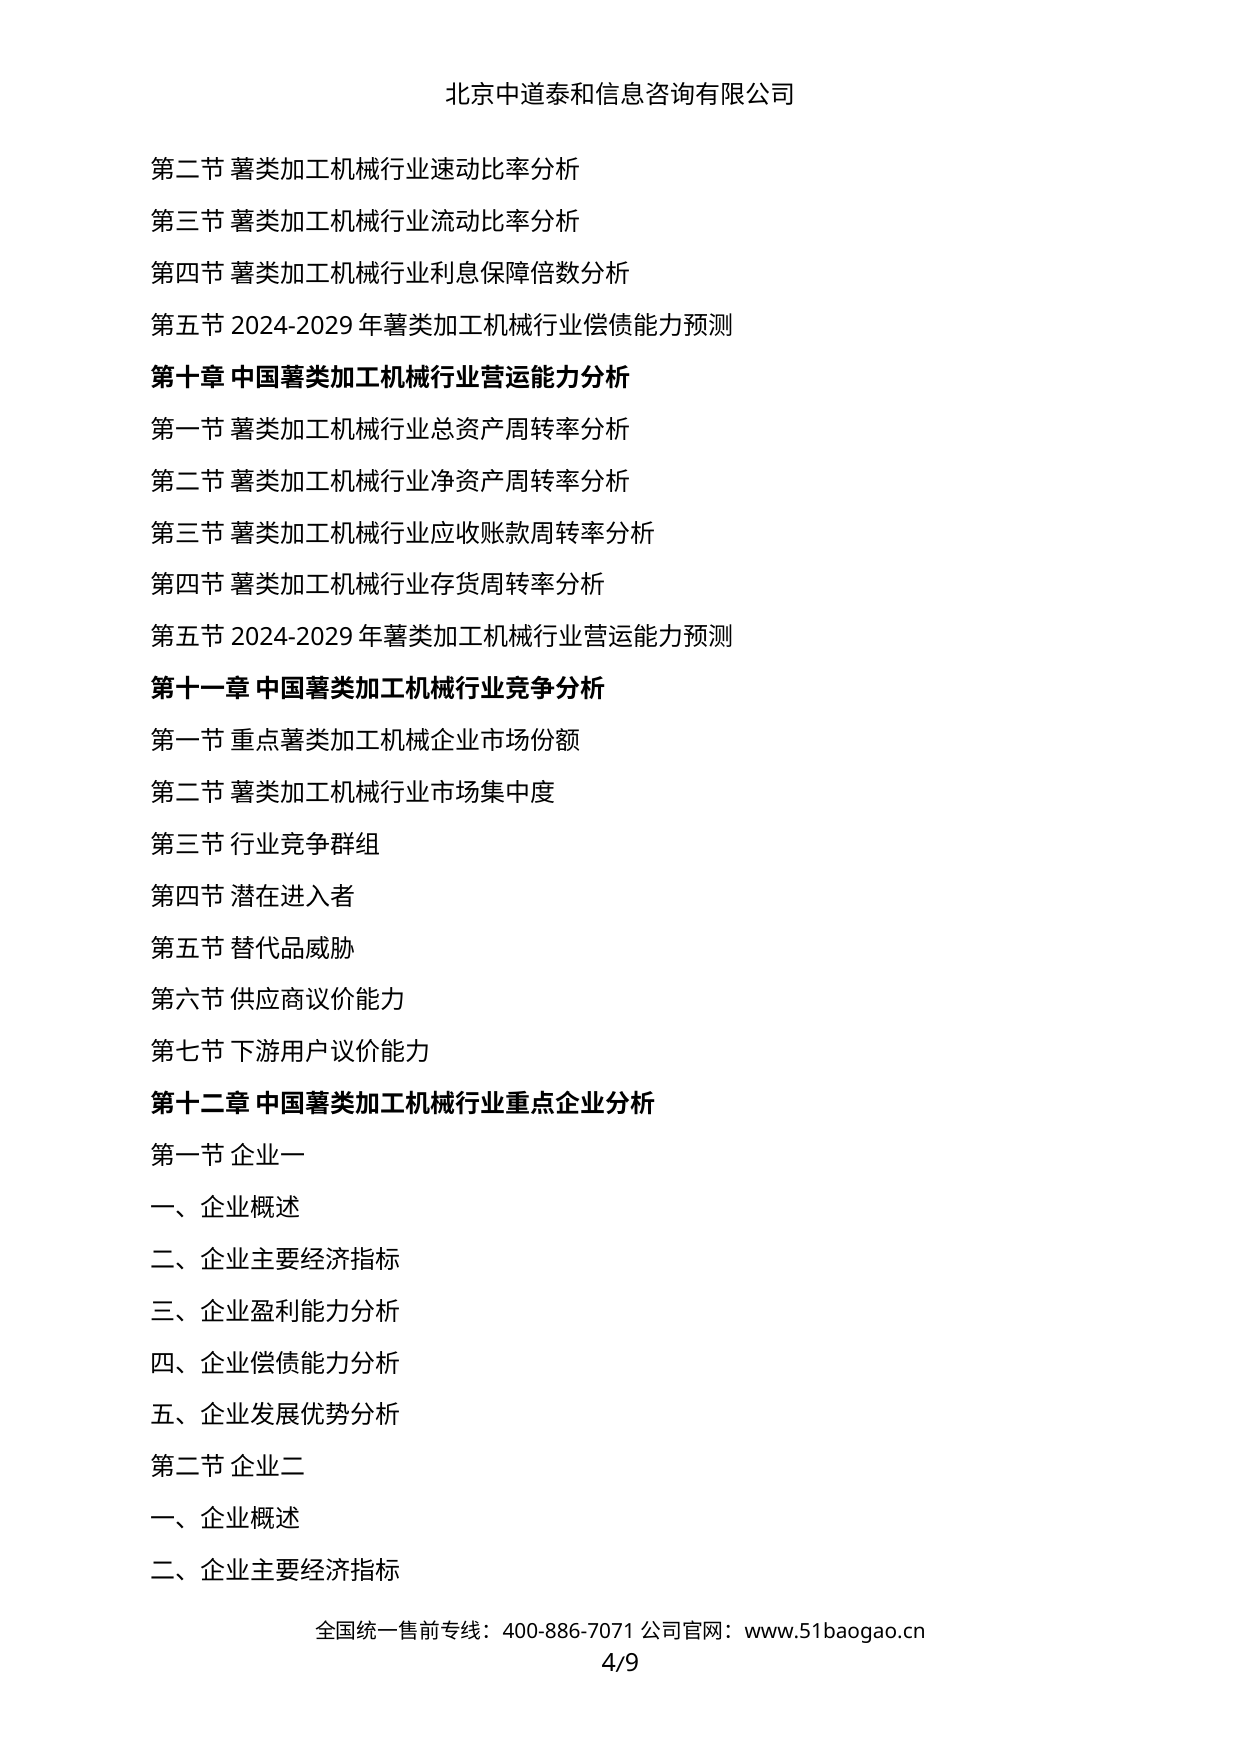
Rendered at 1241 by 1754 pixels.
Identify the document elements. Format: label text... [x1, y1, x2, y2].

text 第七节 下游用户议价能力 [150, 1032, 1090, 1068]
text 第四节 薯类加工机械行业利息保障倍数分析 [150, 254, 1090, 290]
text 第五节 2024-2029年薯类加工机械行业营运能力预测 [150, 617, 1090, 653]
text 第四节 潜在进入者 [150, 876, 1090, 912]
text 第二节 薯类加工机械行业速动比率分析 [150, 150, 1090, 186]
text 第三节 行业竞争群组 [150, 824, 1090, 861]
text 一、企业概述 [150, 1499, 1090, 1535]
text 四、企业偿债能力分析 [150, 1343, 1090, 1379]
text 第十二章 中国薯类加工机械行业重点企业分析 [150, 1084, 1090, 1120]
text 第五节 替代品威胁 [150, 928, 1090, 964]
text 第三节 薯类加工机械行业流动比率分析 [150, 202, 1090, 238]
text 第二节 企业二 [150, 1447, 1090, 1483]
text 第二节 薯类加工机械行业净资产周转率分析 [150, 461, 1090, 497]
text 三、企业盈利能力分析 [150, 1291, 1090, 1327]
text 第二节 薯类加工机械行业市场集中度 [150, 772, 1090, 809]
text 第六节 供应商议价能力 [150, 980, 1090, 1016]
text 第一节 薯类加工机械行业总资产周转率分析 [150, 409, 1090, 446]
text 第十一章 中国薯类加工机械行业竞争分析 [150, 669, 1090, 705]
text 第三节 薯类加工机械行业应收账款周转率分析 [150, 513, 1090, 549]
text 第四节 薯类加工机械行业存货周转率分析 [150, 565, 1090, 601]
text 五、企业发展优势分析 [150, 1395, 1090, 1431]
text 一、企业概述 [150, 1187, 1090, 1224]
text 二、企业主要经济指标 [150, 1239, 1090, 1276]
text 第一节 企业一 [150, 1136, 1090, 1172]
text 第五节 2024-2029年薯类加工机械行业偿债能力预测 [150, 306, 1090, 342]
text 二、企业主要经济指标 [150, 1551, 1090, 1587]
text 第十章 中国薯类加工机械行业营运能力分析 [150, 357, 1090, 394]
text 第一节 重点薯类加工机械企业市场份额 [150, 721, 1090, 757]
